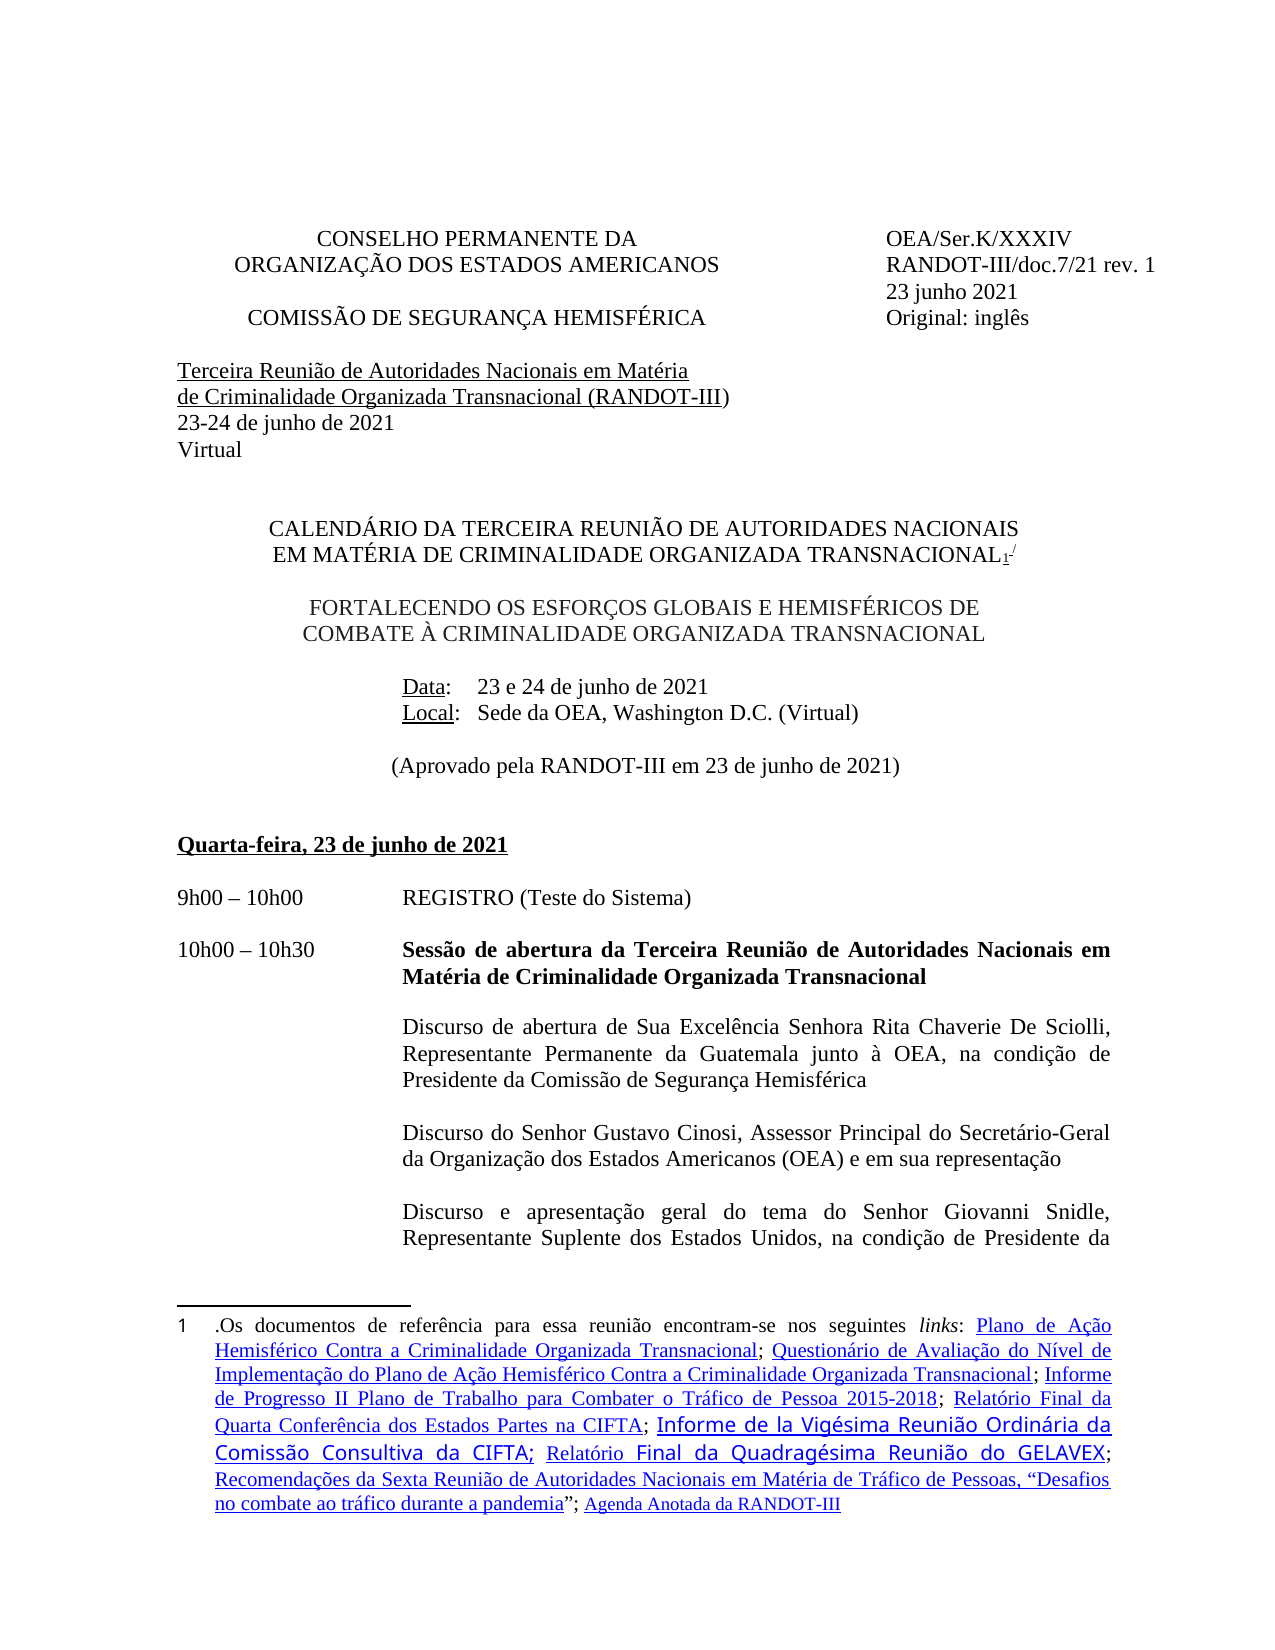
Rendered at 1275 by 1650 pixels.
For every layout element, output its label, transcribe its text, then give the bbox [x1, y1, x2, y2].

text Discurso de abertura de Sua Excelência Senhora Rita Chaverie De Sciolli, Representante Permanente da Guatemala junto à OEA, na condição de Presidente da Comissão de Segurança Hemisférica [402, 1013, 1111, 1092]
text CALENDÁRIO DA TERCEIRA REUNIÃO DE AUTORIDADES NACIONAIS [177, 515, 1111, 541]
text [402, 1198, 1111, 1251]
text FORTALECENDO OS ESFORÇOS GLOBAIS E HEMISFÉRICOS DE [177, 594, 1111, 620]
text 23-24 de junho de 2021 [177, 409, 1111, 436]
text ORGANIZAÇÃO DOS ESTADOS AMERICANOS RANDOT-III/doc.7/21 rev. 1 [177, 251, 1227, 278]
text Discurso do Senhor Gustavo Cinosi, Assessor Principal do Secretário-Geral da Organização dos Estados Americanos (OEA) e em sua representação [402, 1119, 1111, 1171]
text 10h00 – 10h30 Sessão de abertura da Terceira Reunião de Autoridades Nacionais em Matéria de Criminalidade Organizada Transnacional [177, 937, 1111, 989]
text Terceira Reunião de Autoridades Nacionais em Matéria [177, 357, 1111, 383]
text Quarta-feira, 23 de junho de 2021 [177, 831, 1111, 857]
text (Aprovado pela RANDOT-III em 23 de junho de 2021) [177, 752, 1114, 778]
text 23 junho 2021 [177, 278, 1111, 304]
text de Criminalidade Organizada Transnacional (RANDOT-III) [177, 383, 1111, 409]
text Local: Sede da OEA, Washington D.C. (Virtual) [402, 699, 1189, 726]
text COMISSÃO DE SEGURANÇA HEMISFÉRICA Original: inglês [177, 304, 1111, 330]
text CONSELHO PERMANENTE DA OEA/Ser.K/XXXIV [177, 225, 1111, 251]
text COMBATE À CRIMINALIDADE ORGANIZADA TRANSNACIONAL [177, 620, 1111, 647]
text EM MATÉRIA DE CRIMINALIDADE ORGANIZADA TRANSNACIONAL / [177, 541, 1111, 568]
text Virtual [177, 436, 1189, 462]
text 9h00 – 10h00 REGISTRO (Teste do Sistema) [177, 884, 1111, 910]
text Data: 23 e 24 de junho de 2021 [402, 673, 1189, 699]
